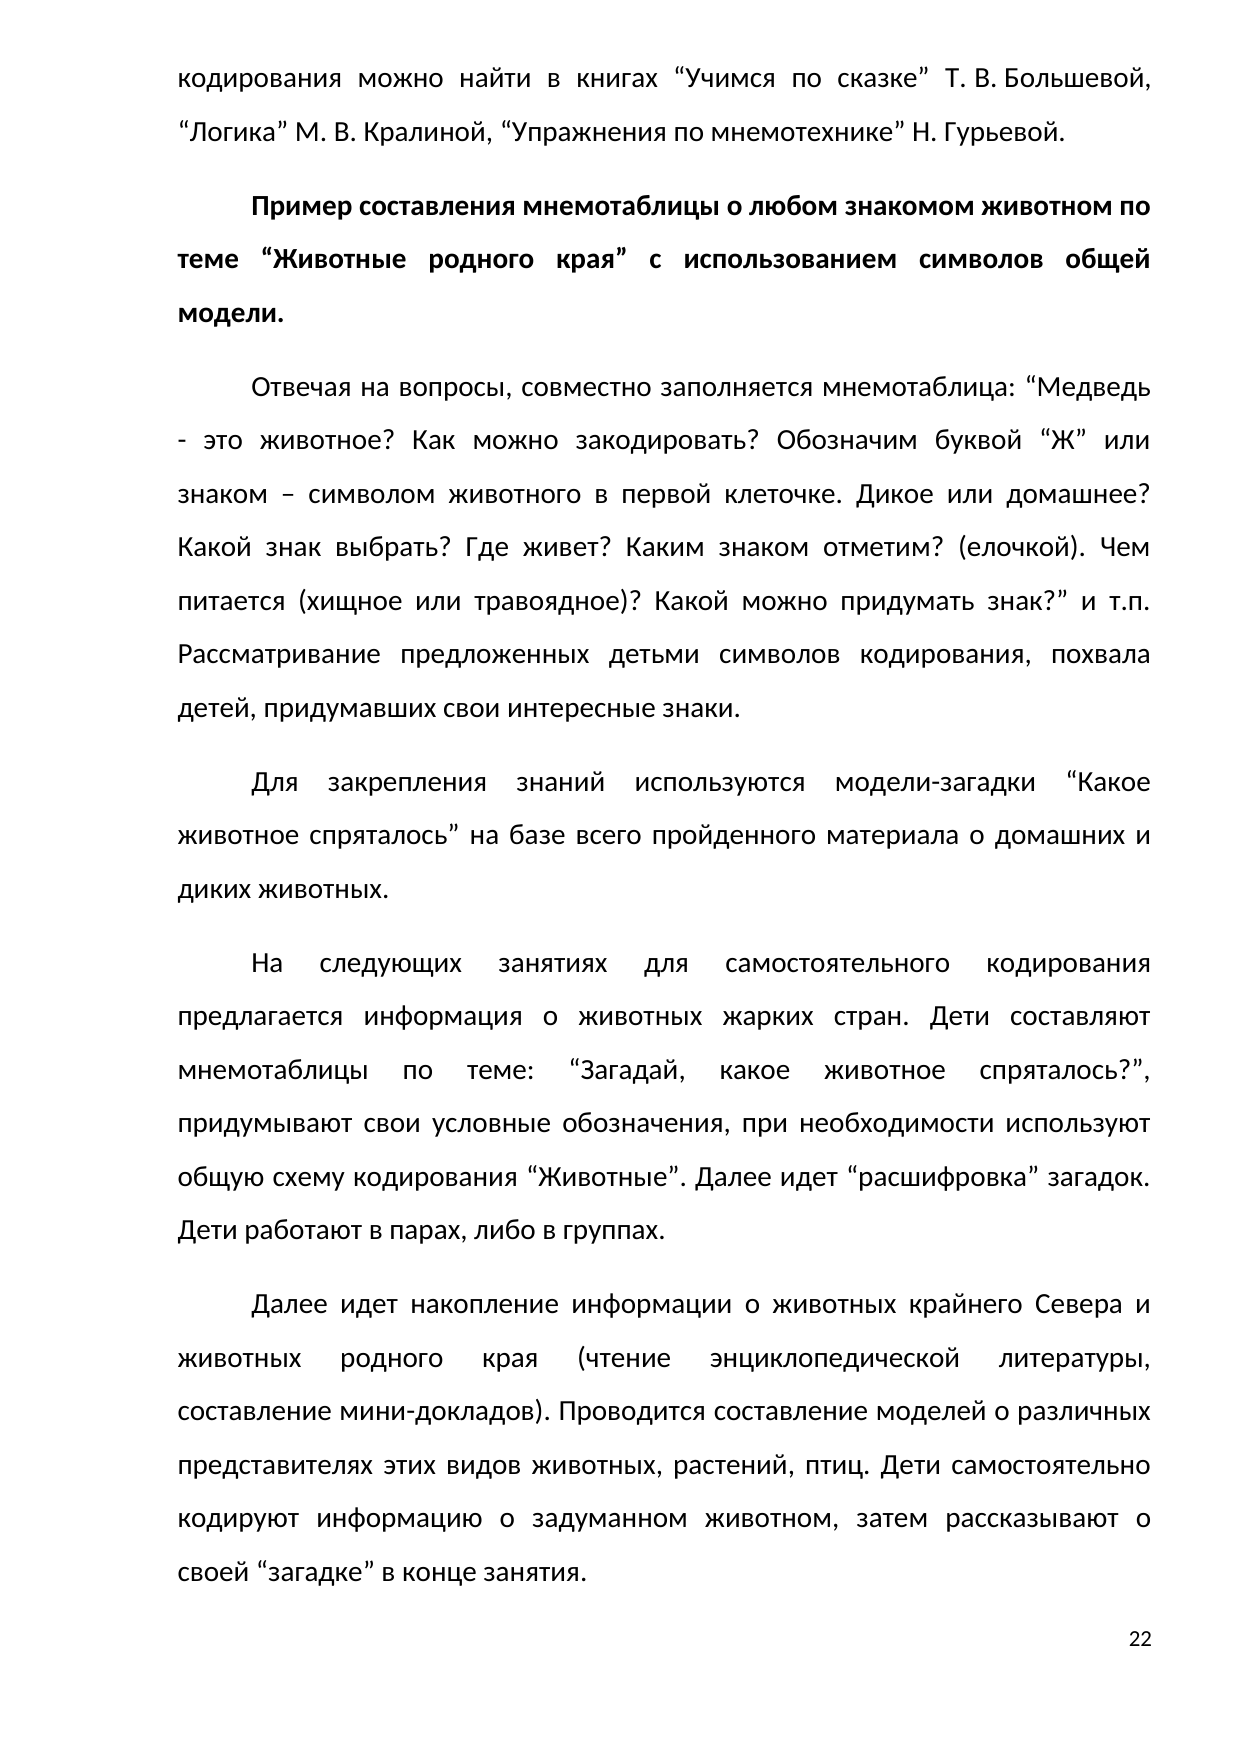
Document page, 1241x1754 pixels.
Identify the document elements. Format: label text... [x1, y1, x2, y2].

text Пример составления мнемотаблицы о любом знакомом животном по теме “Животные родного края” с использованием символов общей модели. [177, 187, 1152, 329]
text Для закрепления знаний используются модели-загадки “Какое животное спряталось” на базе всего пройденного материала о домашних и диких животных. [177, 763, 1152, 905]
text Далее идет накопление информации о животных крайнего Севера и животных родного края (чтение энциклопедической литературы, составление мини-докладов). Проводится составление моделей о различных представителях этих видов животных, растений, птиц. Дети самостоятельно кодируют информацию о задуманном животном, затем рассказывают о своей “загадке” в конце занятия. [177, 1286, 1152, 1588]
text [177, 59, 1152, 148]
text На следующих занятиях для самостоятельного кодирования предлагается информация о животных жарких стран. Дети составляют мнемотаблицы по теме: “Загадай, какое животное спряталось?”, придумывают свои условные обозначения, при необходимости используют общую схему кодирования “Животные”. Далее идет “расшифровка” загадок. Дети работают в парах, либо в группах. [177, 944, 1152, 1247]
text Отвечая на вопросы, совместно заполняется мнемотаблица: “Медведь - это животное? Как можно закодировать? Обозначим буквой “Ж” или знаком – символом животного в первой клеточке. Дикое или домашнее? Какой знак выбрать? Где живет? Каким знаком отметим? (елочкой). Чем питается (хищное или травоядное)? Какой можно придумать знак?” и т.п. Рассматривание предложенных детьми символов кодирования, похвала детей, придумавших свои интересные знаки. [177, 368, 1152, 724]
